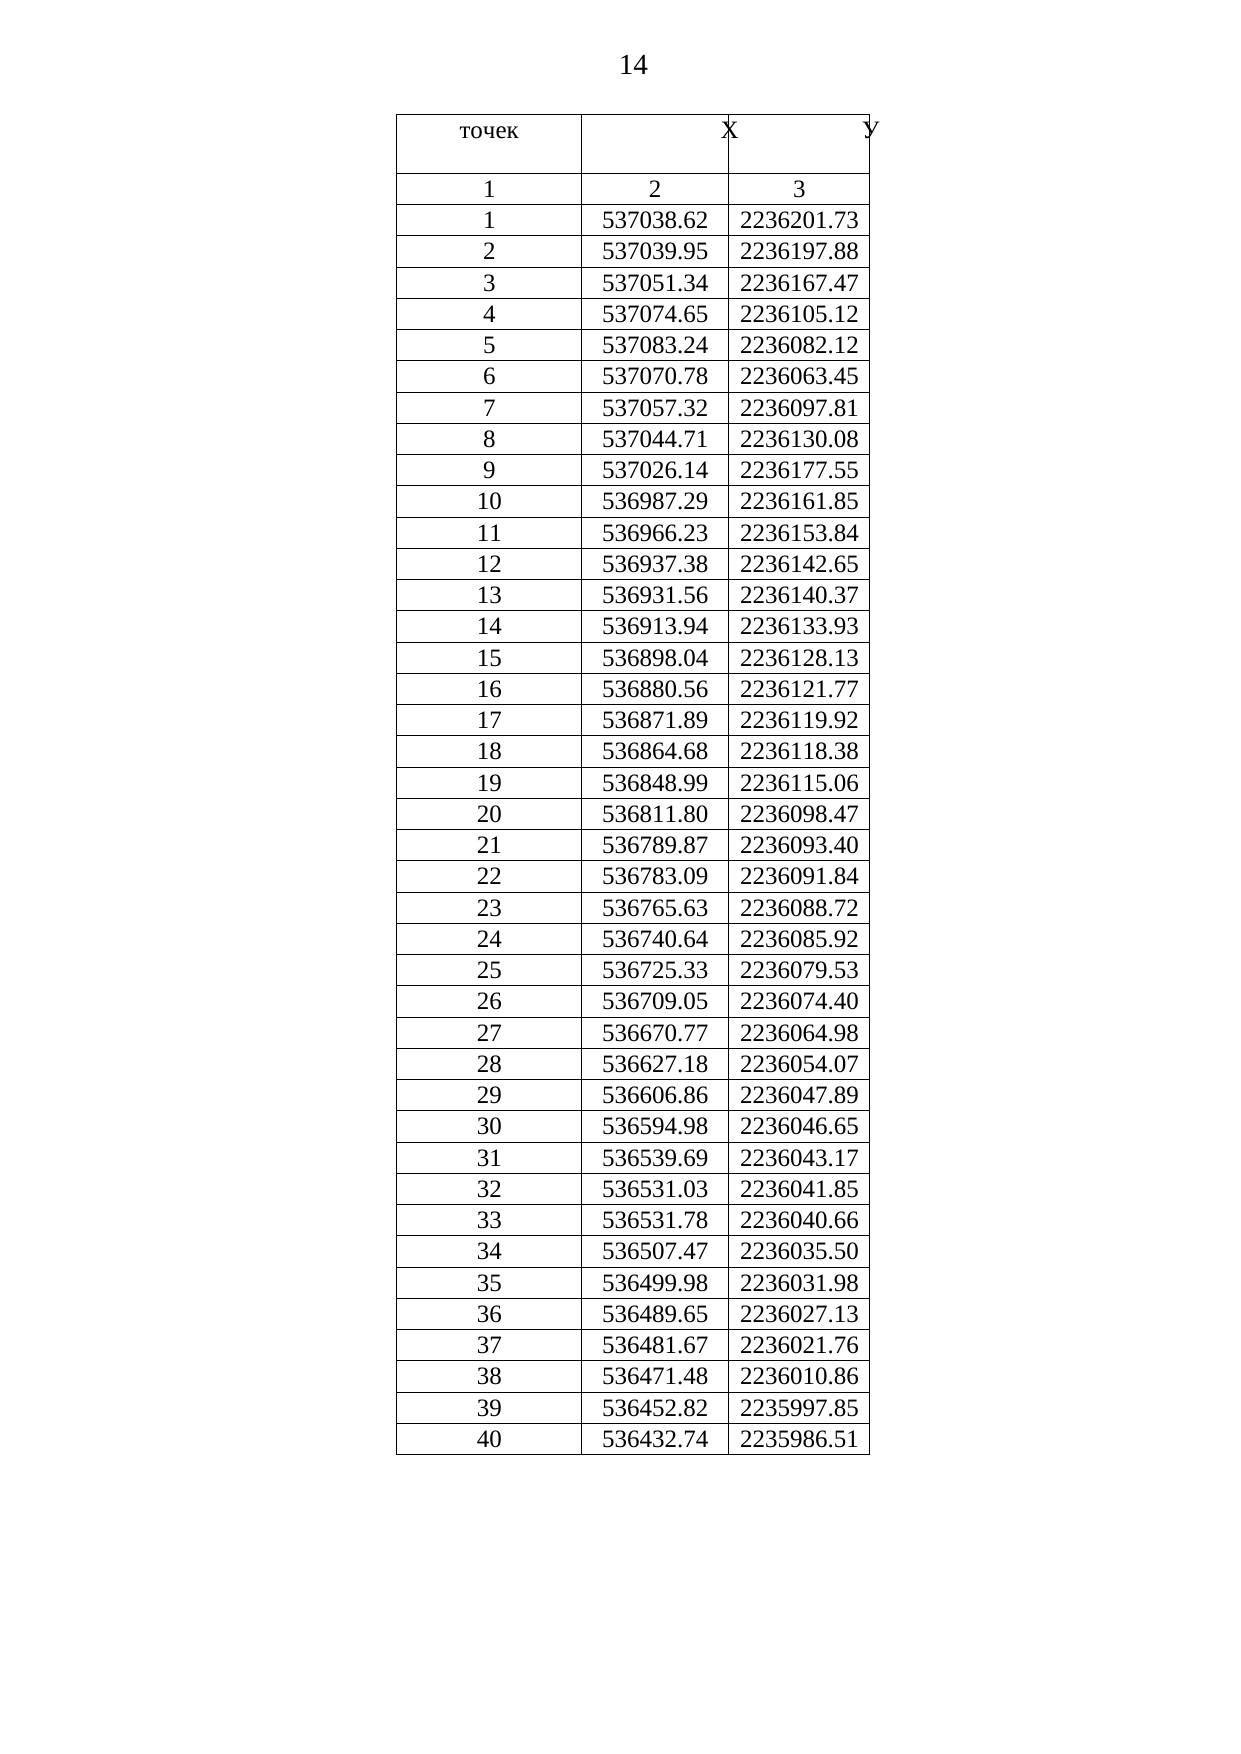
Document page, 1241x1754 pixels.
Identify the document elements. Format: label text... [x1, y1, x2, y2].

table_cell У [729, 115, 869, 173]
table_cell 1 [397, 174, 581, 204]
table_cell 2236027.13 [729, 1299, 869, 1329]
table_cell 536627.18 [582, 1049, 728, 1079]
table_cell 2236130.08 [729, 424, 869, 454]
table_cell 536531.78 [582, 1205, 728, 1235]
table_cell 536937.38 [582, 549, 728, 579]
table_cell 5 [397, 330, 581, 360]
table_cell 537026.14 [582, 455, 728, 485]
table_cell 25 [397, 955, 581, 985]
table_cell 537070.78 [582, 361, 728, 392]
table_cell 21 [397, 830, 581, 860]
table_cell 2236121.77 [729, 674, 869, 704]
table_cell 536871.89 [582, 705, 728, 735]
table_cell 14 [397, 611, 581, 642]
table_cell 536432.74 [582, 1424, 728, 1454]
table_cell 536452.82 [582, 1393, 728, 1423]
table_cell 537051.34 [582, 268, 728, 298]
table_cell 2235997.85 [729, 1393, 869, 1423]
table_cell 32 [397, 1174, 581, 1204]
table_cell 2 [397, 236, 581, 267]
table_cell 29 [397, 1080, 581, 1110]
table_cell 18 [397, 736, 581, 767]
table_cell 536539.69 [582, 1143, 728, 1173]
table_cell 34 [397, 1236, 581, 1267]
table_cell 2236074.40 [729, 986, 869, 1017]
table_cell 26 [397, 986, 581, 1017]
table_cell 10 [397, 486, 581, 517]
table_cell 2236105.12 [729, 299, 869, 329]
table_cell 2236097.81 [729, 393, 869, 423]
table_cell 536740.64 [582, 924, 728, 954]
table_cell 537038.62 [582, 205, 728, 235]
table_cell 12 [397, 549, 581, 579]
table_cell 536789.87 [582, 830, 728, 860]
table_cell 2236118.38 [729, 736, 869, 767]
table_cell 17 [397, 705, 581, 735]
table_cell 15 [397, 643, 581, 673]
table_cell 6 [397, 361, 581, 392]
table_cell 536987.29 [582, 486, 728, 517]
table_cell 2236177.55 [729, 455, 869, 485]
table_cell 2236201.73 [729, 205, 869, 235]
table_cell 33 [397, 1205, 581, 1235]
table_cell 536898.04 [582, 643, 728, 673]
table_cell 30 [397, 1111, 581, 1142]
table_cell 8 [397, 424, 581, 454]
table_cell 9 [397, 455, 581, 485]
table_cell 2236093.40 [729, 830, 869, 860]
table_cell 2236054.07 [729, 1049, 869, 1079]
table_cell 2236047.89 [729, 1080, 869, 1110]
table_cell 536725.33 [582, 955, 728, 985]
table_cell 536709.05 [582, 986, 728, 1017]
table_cell 536880.56 [582, 674, 728, 704]
table_cell 536765.63 [582, 893, 728, 923]
table_cell 2236031.98 [729, 1268, 869, 1298]
table_cell 22 [397, 861, 581, 892]
table_cell 2236133.93 [729, 611, 869, 642]
table_cell 11 [397, 518, 581, 548]
table_cell 536594.98 [582, 1111, 728, 1142]
table_cell 3 [729, 174, 869, 204]
table_cell 2236021.76 [729, 1330, 869, 1360]
table_cell 2236035.50 [729, 1236, 869, 1267]
table_cell 537044.71 [582, 424, 728, 454]
table_cell 536864.68 [582, 736, 728, 767]
table_cell 536481.67 [582, 1330, 728, 1360]
table_cell 536489.65 [582, 1299, 728, 1329]
table_cell 536931.56 [582, 580, 728, 610]
table_cell 2236197.88 [729, 236, 869, 267]
table_cell 36 [397, 1299, 581, 1329]
table_cell 537074.65 [582, 299, 728, 329]
table_cell 13 [397, 580, 581, 610]
table_cell 2236040.66 [729, 1205, 869, 1235]
table_cell 2236115.06 [729, 768, 869, 798]
table_cell 2236091.84 [729, 861, 869, 892]
table_cell 2236088.72 [729, 893, 869, 923]
table_cell 537039.95 [582, 236, 728, 267]
table_cell 2235986.51 [729, 1424, 869, 1454]
table_cell 536606.86 [582, 1080, 728, 1110]
table_cell 23 [397, 893, 581, 923]
table_cell 2236046.65 [729, 1111, 869, 1142]
table_cell 537057.32 [582, 393, 728, 423]
table_cell 2236064.98 [729, 1018, 869, 1048]
table_cell 38 [397, 1361, 581, 1392]
table_cell 537083.24 [582, 330, 728, 360]
table_cell 2236010.86 [729, 1361, 869, 1392]
table_cell 24 [397, 924, 581, 954]
table_cell 2236079.53 [729, 955, 869, 985]
table_cell 2236082.12 [729, 330, 869, 360]
table_cell 2236098.47 [729, 799, 869, 829]
table_cell 2236041.85 [729, 1174, 869, 1204]
table_cell 16 [397, 674, 581, 704]
table_cell 19 [397, 768, 581, 798]
table_cell 536848.99 [582, 768, 728, 798]
table_cell 40 [397, 1424, 581, 1454]
table_cell 536913.94 [582, 611, 728, 642]
table_cell 2236128.13 [729, 643, 869, 673]
table_cell 2236140.37 [729, 580, 869, 610]
table_cell 35 [397, 1268, 581, 1298]
table_cell 27 [397, 1018, 581, 1048]
table_cell 536507.47 [582, 1236, 728, 1267]
table_cell 31 [397, 1143, 581, 1173]
table_cell 536811.80 [582, 799, 728, 829]
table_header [397, 115, 581, 173]
table_cell 536966.23 [582, 518, 728, 548]
table_cell 7 [397, 393, 581, 423]
table_cell 2 [582, 174, 728, 204]
table_cell 2236085.92 [729, 924, 869, 954]
table_cell 4 [397, 299, 581, 329]
table_cell 536531.03 [582, 1174, 728, 1204]
table_cell 2236043.17 [729, 1143, 869, 1173]
table_cell 39 [397, 1393, 581, 1423]
table_cell 28 [397, 1049, 581, 1079]
table_cell 536783.09 [582, 861, 728, 892]
table_cell 536670.77 [582, 1018, 728, 1048]
table_cell 2236167.47 [729, 268, 869, 298]
table_cell 2236063.45 [729, 361, 869, 392]
table_cell Х [582, 115, 728, 173]
table_cell 2236142.65 [729, 549, 869, 579]
table_cell 2236153.84 [729, 518, 869, 548]
table_cell 2236161.85 [729, 486, 869, 517]
table_cell 536499.98 [582, 1268, 728, 1298]
table_cell 2236119.92 [729, 705, 869, 735]
table_cell 3 [397, 268, 581, 298]
table_cell 1 [397, 205, 581, 235]
table_cell 536471.48 [582, 1361, 728, 1392]
table_cell 20 [397, 799, 581, 829]
table_cell 37 [397, 1330, 581, 1360]
